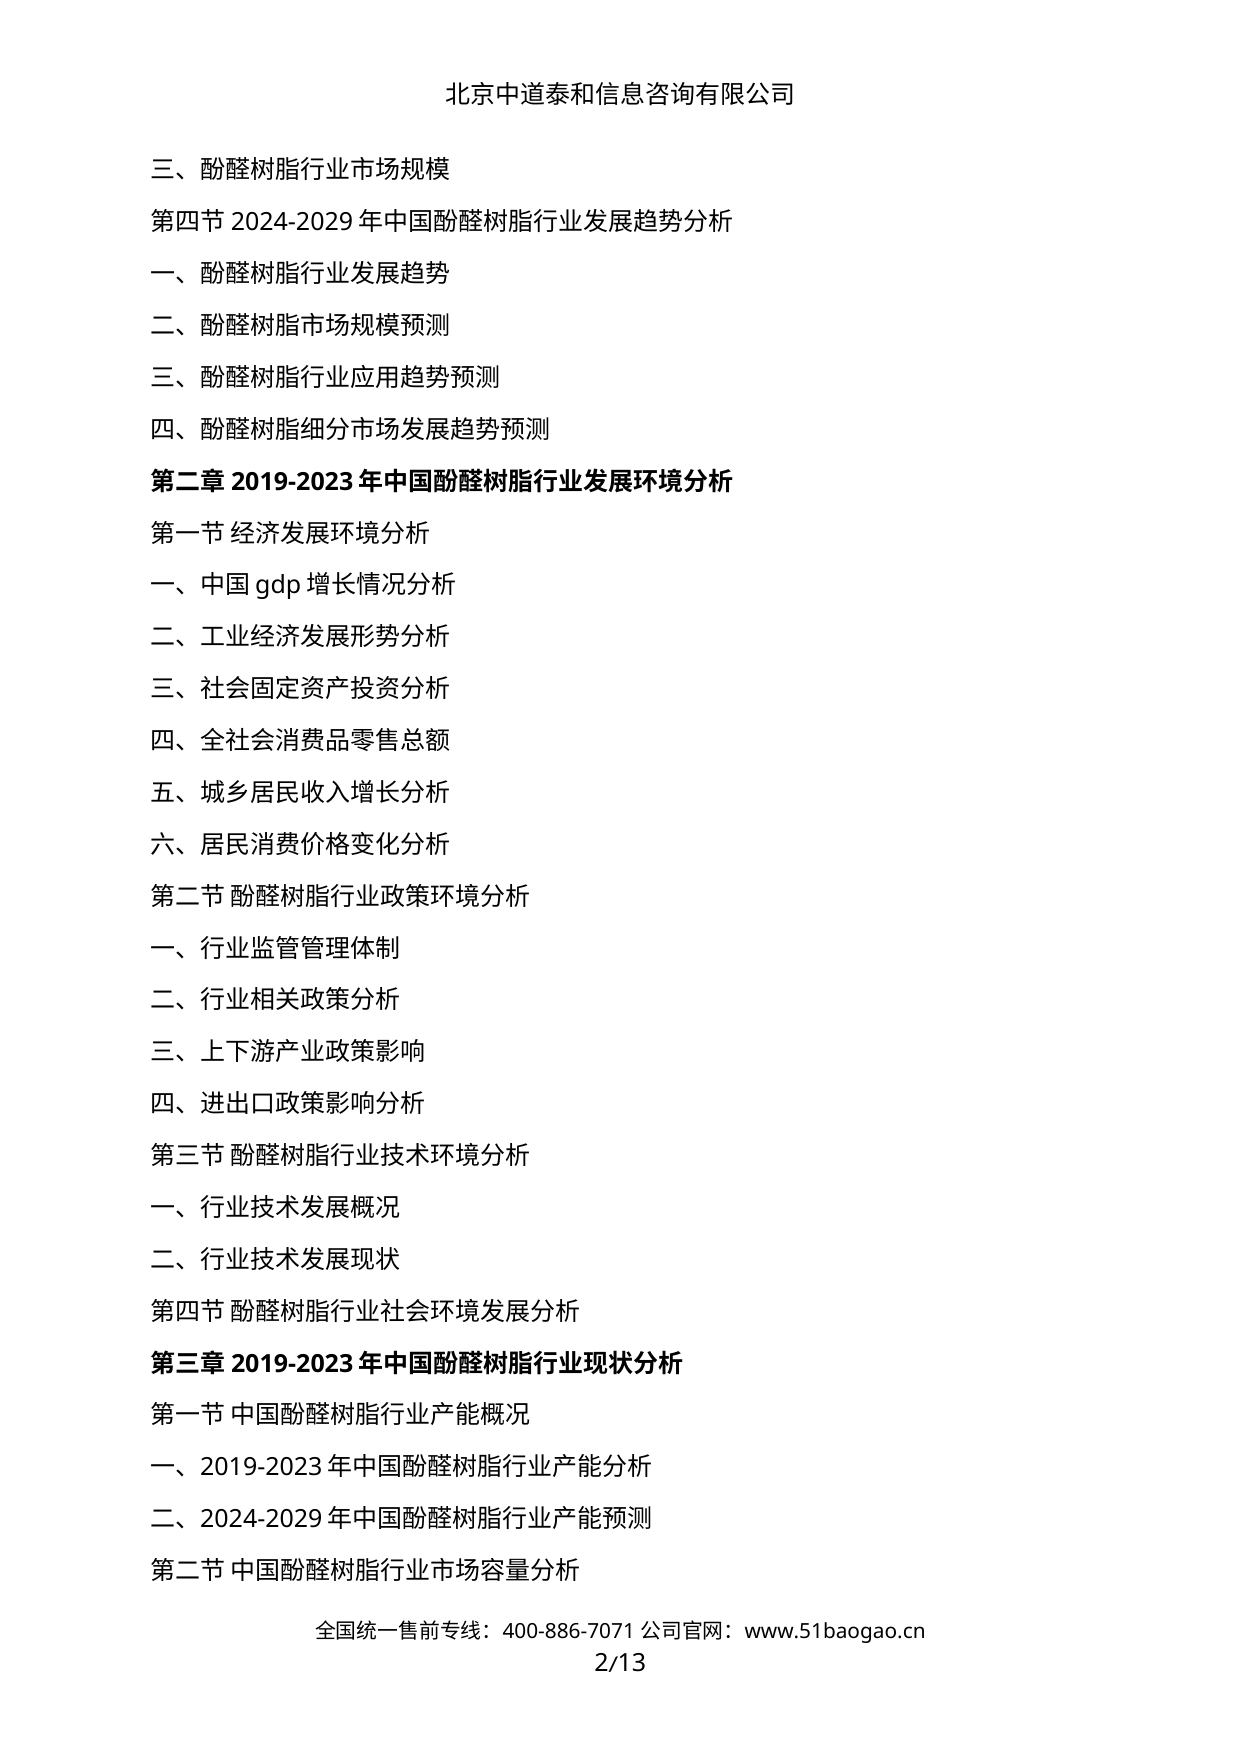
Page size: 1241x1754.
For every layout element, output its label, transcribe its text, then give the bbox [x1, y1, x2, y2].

text 四、酚醛树脂细分市场发展趋势预测 [150, 409, 1090, 446]
text 第二节 中国酚醛树脂行业市场容量分析 [150, 1551, 1090, 1587]
text 三、酚醛树脂行业应用趋势预测 [150, 357, 1090, 394]
text 第四节 2024-2029年中国酚醛树脂行业发展趋势分析 [150, 202, 1090, 238]
text 第一节 经济发展环境分析 [150, 513, 1090, 549]
text 一、行业技术发展概况 [150, 1187, 1090, 1224]
text 三、酚醛树脂行业市场规模 [150, 150, 1090, 186]
text 一、中国gdp增长情况分析 [150, 565, 1090, 601]
text 第二章 2019-2023年中国酚醛树脂行业发展环境分析 [150, 461, 1090, 497]
text 二、2024-2029年中国酚醛树脂行业产能预测 [150, 1499, 1090, 1535]
text 六、居民消费价格变化分析 [150, 824, 1090, 861]
text 四、进出口政策影响分析 [150, 1084, 1090, 1120]
text 第二节 酚醛树脂行业政策环境分析 [150, 876, 1090, 912]
text 一、行业监管管理体制 [150, 928, 1090, 964]
text 五、城乡居民收入增长分析 [150, 772, 1090, 809]
text 一、酚醛树脂行业发展趋势 [150, 254, 1090, 290]
text 四、全社会消费品零售总额 [150, 721, 1090, 757]
text 二、行业相关政策分析 [150, 980, 1090, 1016]
text 一、2019-2023年中国酚醛树脂行业产能分析 [150, 1447, 1090, 1483]
text 二、行业技术发展现状 [150, 1239, 1090, 1276]
text 第三章 2019-2023年中国酚醛树脂行业现状分析 [150, 1343, 1090, 1379]
text 第四节 酚醛树脂行业社会环境发展分析 [150, 1291, 1090, 1327]
text 二、工业经济发展形势分析 [150, 617, 1090, 653]
text 三、上下游产业政策影响 [150, 1032, 1090, 1068]
text 第一节 中国酚醛树脂行业产能概况 [150, 1395, 1090, 1431]
text 第三节 酚醛树脂行业技术环境分析 [150, 1136, 1090, 1172]
text 二、酚醛树脂市场规模预测 [150, 306, 1090, 342]
text 三、社会固定资产投资分析 [150, 669, 1090, 705]
